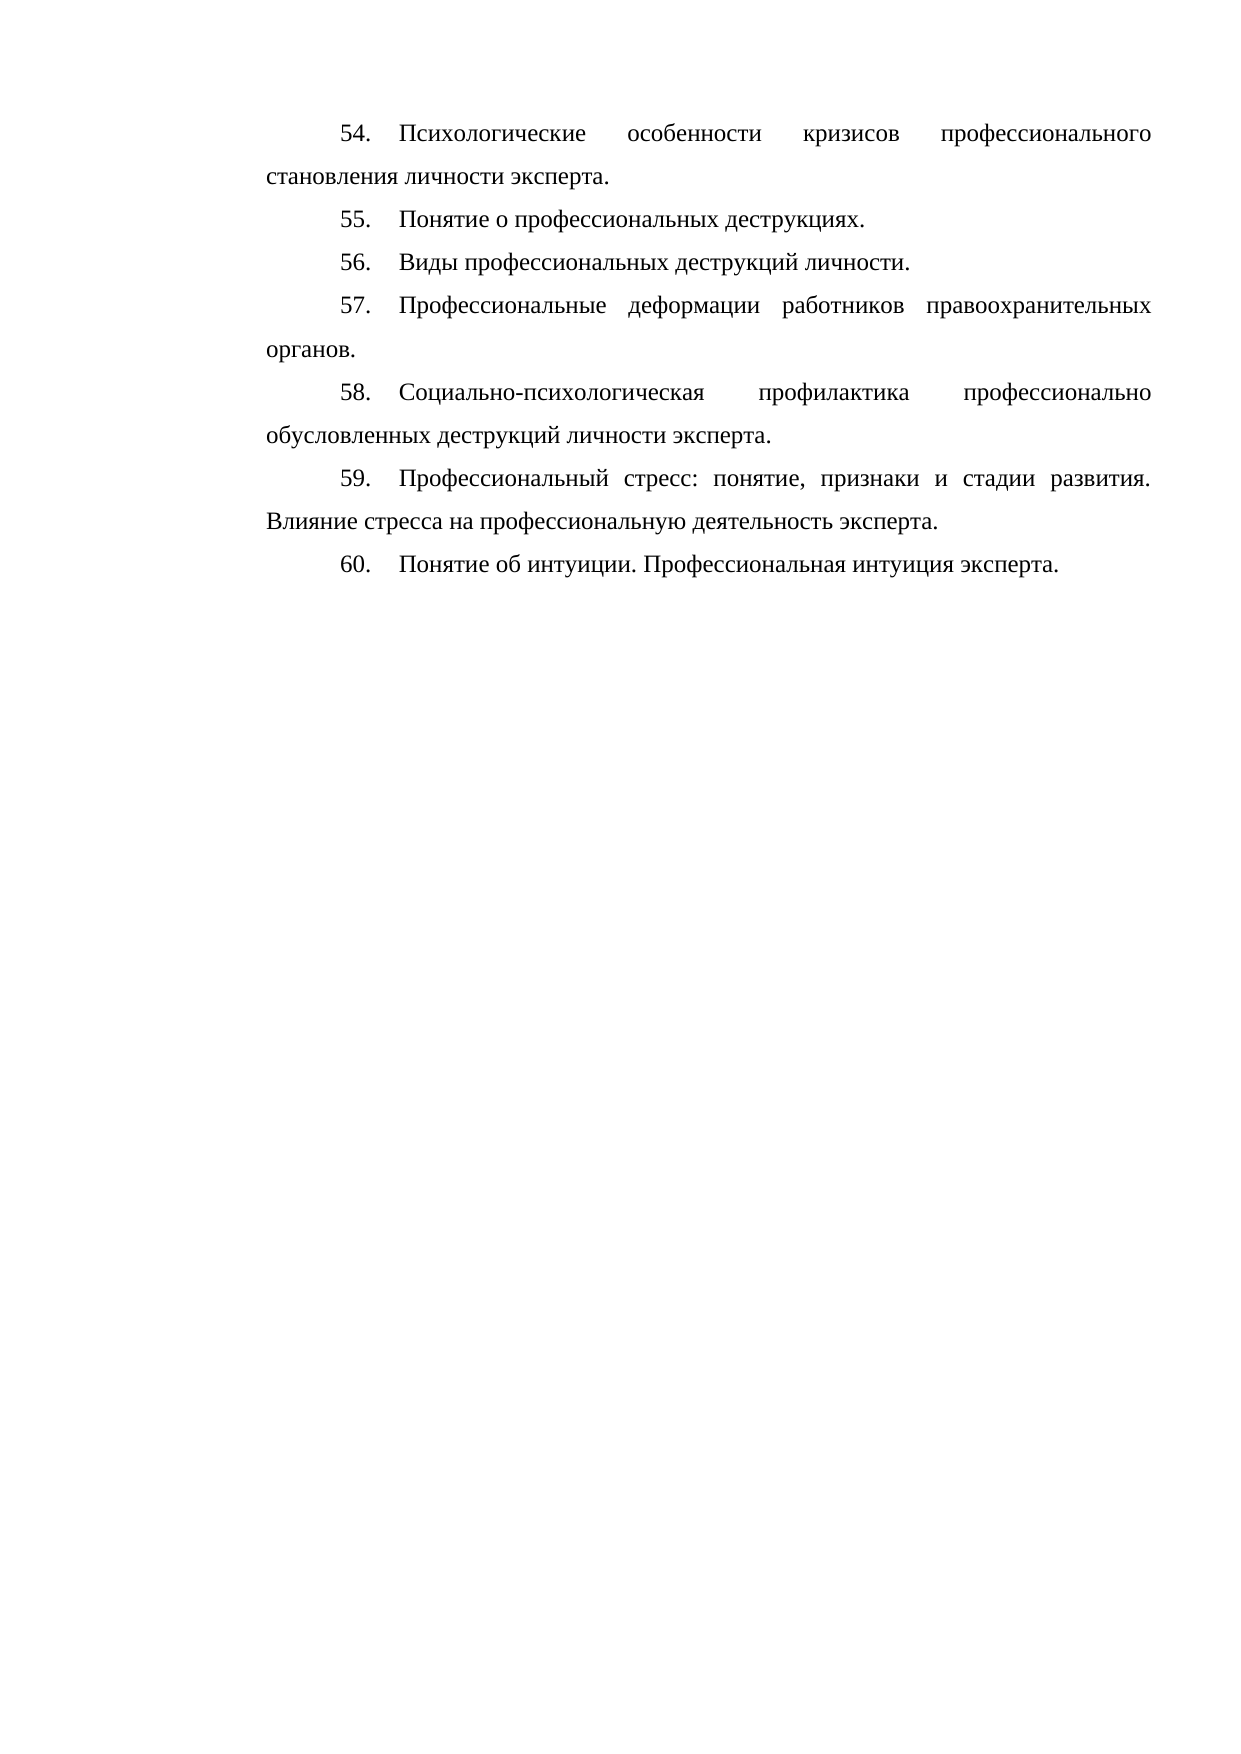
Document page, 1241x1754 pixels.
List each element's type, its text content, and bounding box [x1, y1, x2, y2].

list Социально-психологическая профилактика профессионально обусловленных деструкций личности эксперта. [266, 377, 1152, 449]
list Виды профессиональных деструкций личности. [266, 247, 1152, 276]
list Психологические особенности кризисов профессионального становления личности эксперта. [266, 118, 1152, 190]
list Понятие об интуиции. Профессиональная интуиция эксперта. [266, 549, 1152, 578]
list Профессиональный стресс: понятие, признаки и стадии развития. Влияние стресса на профессиональную деятельность эксперта. [266, 463, 1152, 535]
list Понятие о профессиональных деструкциях. [266, 204, 1152, 233]
list Профессиональные деформации работников правоохранительных органов. [266, 291, 1152, 362]
